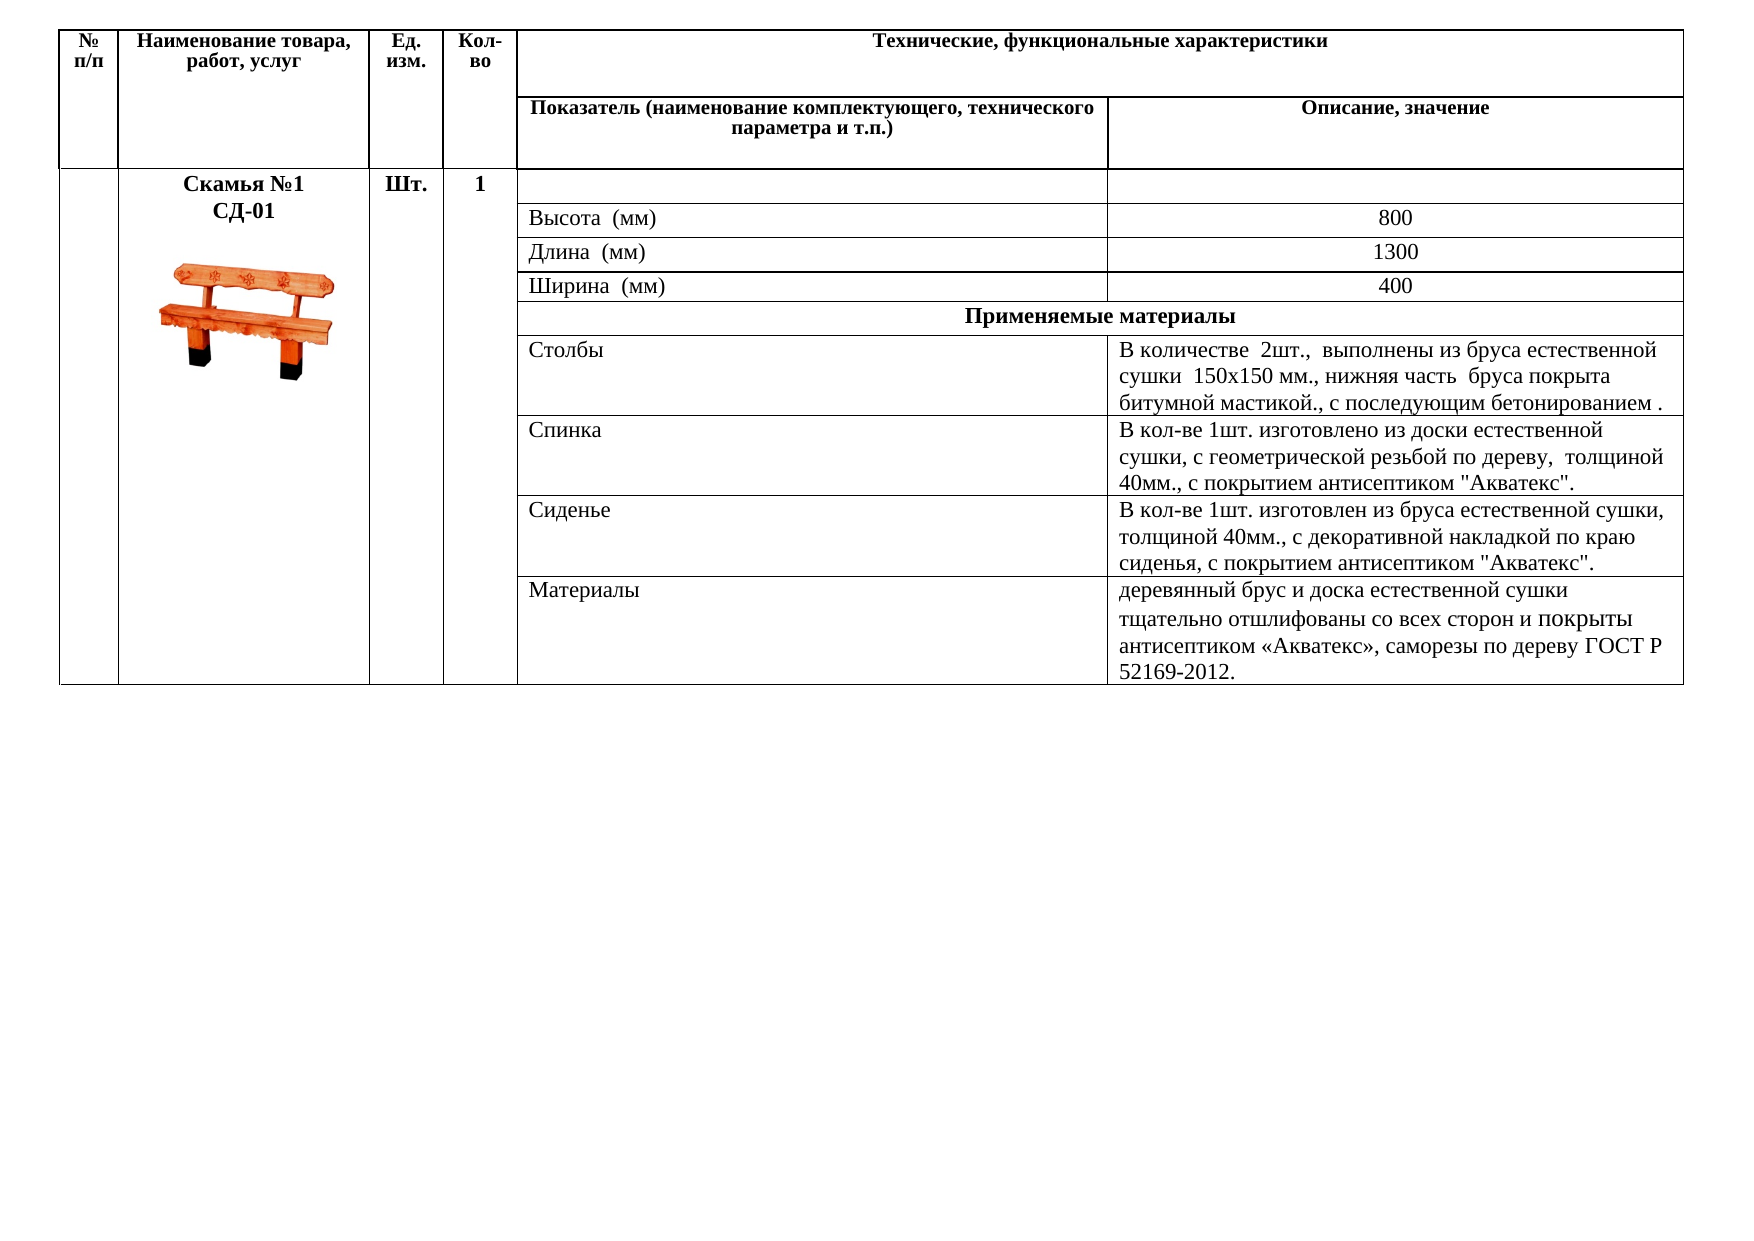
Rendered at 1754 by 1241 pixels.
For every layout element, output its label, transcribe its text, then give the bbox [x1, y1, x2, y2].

table_cell Столбы [518, 336, 1107, 415]
table_cell Ширина (мм) [518, 273, 1107, 301]
table_cell Показатель (наименование комплектующего, технического параметра и т.п.) [518, 98, 1107, 168]
table_cell Шт. [370, 169, 443, 684]
table_header № п/п [60, 31, 117, 168]
table_cell Длина (мм) [518, 238, 1107, 271]
table_cell В кол-ве 1шт. изготовлен из бруса естественной сушки, толщиной 40мм., с декоративной накладкой по краю сиденья, с покрытием антисептиком "Акватекс". [1108, 496, 1683, 576]
table_cell Скамья №1 СД-01 [119, 169, 369, 684]
table_cell 800 [1108, 204, 1683, 237]
table_header Кол-во [444, 31, 516, 168]
table_cell [518, 170, 1107, 203]
table_cell Спинка [518, 416, 1107, 495]
picture [129, 223, 367, 406]
table_cell [1108, 170, 1683, 203]
table_header Технические, функциональные характеристики [518, 31, 1683, 96]
table_cell деревянный брус и доска естественной сушки тщательно отшлифованы со всех сторон и покрыты антисептиком «Акватекс», саморезы по дереву ГОСТ Р 52169-2012. [1108, 577, 1683, 684]
table_cell 1300 [1108, 238, 1683, 271]
table_cell В кол-ве 1шт. изготовлено из доски естественной сушки, с геометрической резьбой по дереву, толщиной 40мм., с покрытием антисептиком "Акватекс". [1108, 416, 1683, 495]
table_cell 1 [444, 169, 517, 684]
table_cell Описание, значение [1109, 98, 1683, 168]
table_cell В количестве 2шт., выполнены из бруса естественной сушки 150х150 мм., нижняя часть бруса покрыта битумной мастикой., с последующим бетонированием . [1108, 336, 1683, 415]
table_header Наименование товара, работ, услуг [119, 31, 368, 168]
table_cell Сиденье [518, 496, 1107, 576]
table_cell 400 [1108, 273, 1683, 301]
table_header Ед. изм. [370, 31, 442, 168]
table_cell Применяемые материалы [518, 302, 1683, 335]
table_cell Высота (мм) [518, 204, 1107, 237]
table_cell [60, 169, 118, 684]
table_cell Материалы [518, 577, 1107, 684]
